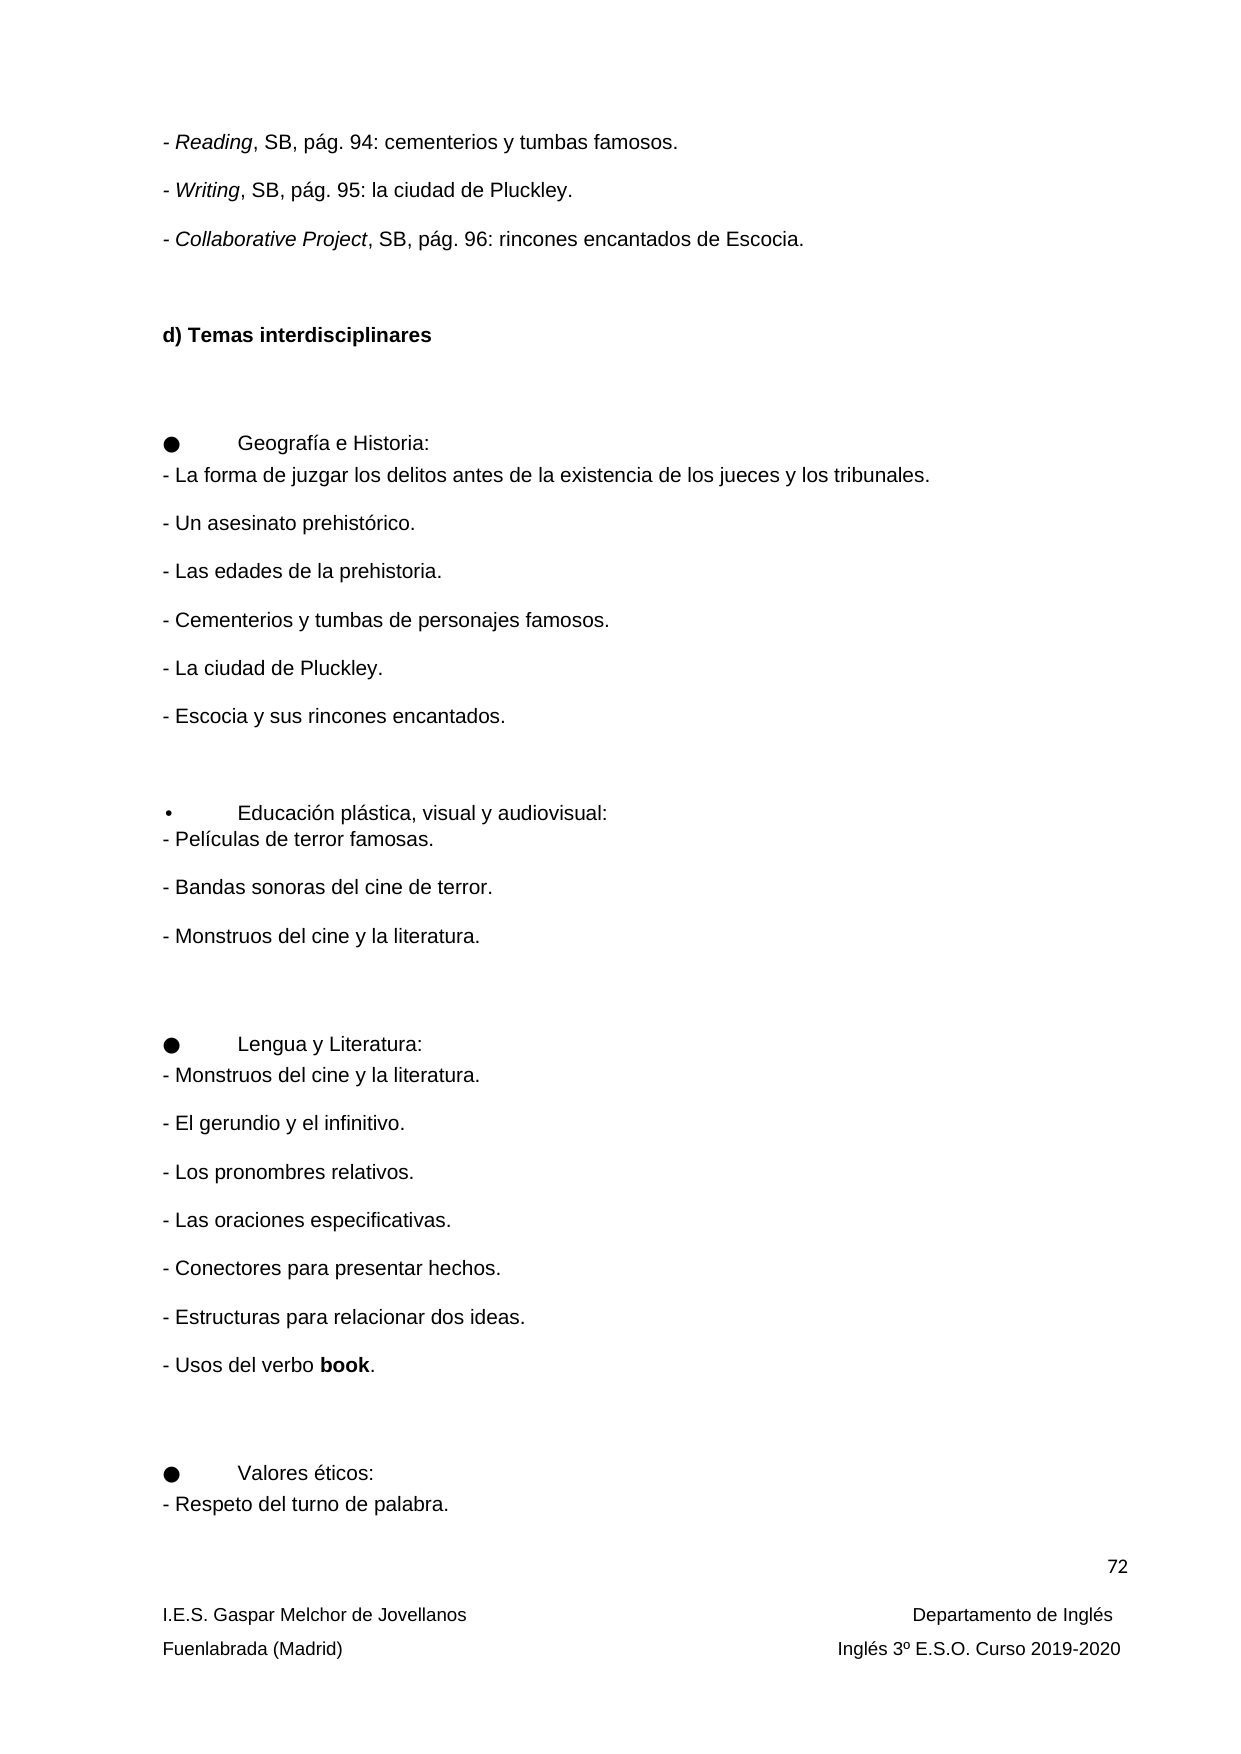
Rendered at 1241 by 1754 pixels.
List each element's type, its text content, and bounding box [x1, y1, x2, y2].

text - Monstruos del cine y la literatura. [162, 923, 1128, 947]
text - Conectores para presentar hechos. [162, 1256, 1128, 1280]
text - Usos del verbo book. [162, 1353, 1128, 1377]
text - Respeto del turno de palabra. [162, 1492, 1128, 1516]
text - Bandas sonoras del cine de terror. [162, 875, 1128, 899]
list Geografía e Historia: [162, 420, 1128, 463]
text - Writing, SB, pág. 95: la ciudad de Pluckley. [162, 178, 1128, 202]
text - Cementerios y tumbas de personajes famosos. [162, 608, 1128, 632]
text - El gerundio y el infinitivo. [162, 1111, 1128, 1135]
text - Un asesinato prehistórico. [162, 511, 1128, 535]
list Lengua y Literatura: [162, 1020, 1128, 1063]
text - Las oraciones especificativas. [162, 1208, 1128, 1232]
text - Los pronombres relativos. [162, 1159, 1128, 1183]
text - Monstruos del cine y la literatura. [162, 1063, 1128, 1087]
list Educación plástica, visual y audiovisual: [162, 801, 1128, 827]
text - Reading, SB, pág. 94: cementerios y tumbas famosos. [162, 130, 1128, 154]
list Valores éticos: [162, 1449, 1128, 1492]
text - Collaborative Project, SB, pág. 96: rincones encantados de Escocia. [162, 227, 1128, 251]
text - Escocia y sus rincones encantados. [162, 704, 1128, 728]
text - La forma de juzgar los delitos antes de la existencia de los jueces y los tribunales. [162, 463, 1128, 487]
text - Las edades de la prehistoria. [162, 559, 1128, 583]
text - La ciudad de Pluckley. [162, 656, 1128, 680]
text - Estructuras para relacionar dos ideas. [162, 1304, 1128, 1328]
text d) Temas interdisciplinares [162, 323, 1128, 347]
text - Películas de terror famosas. [162, 827, 1128, 851]
